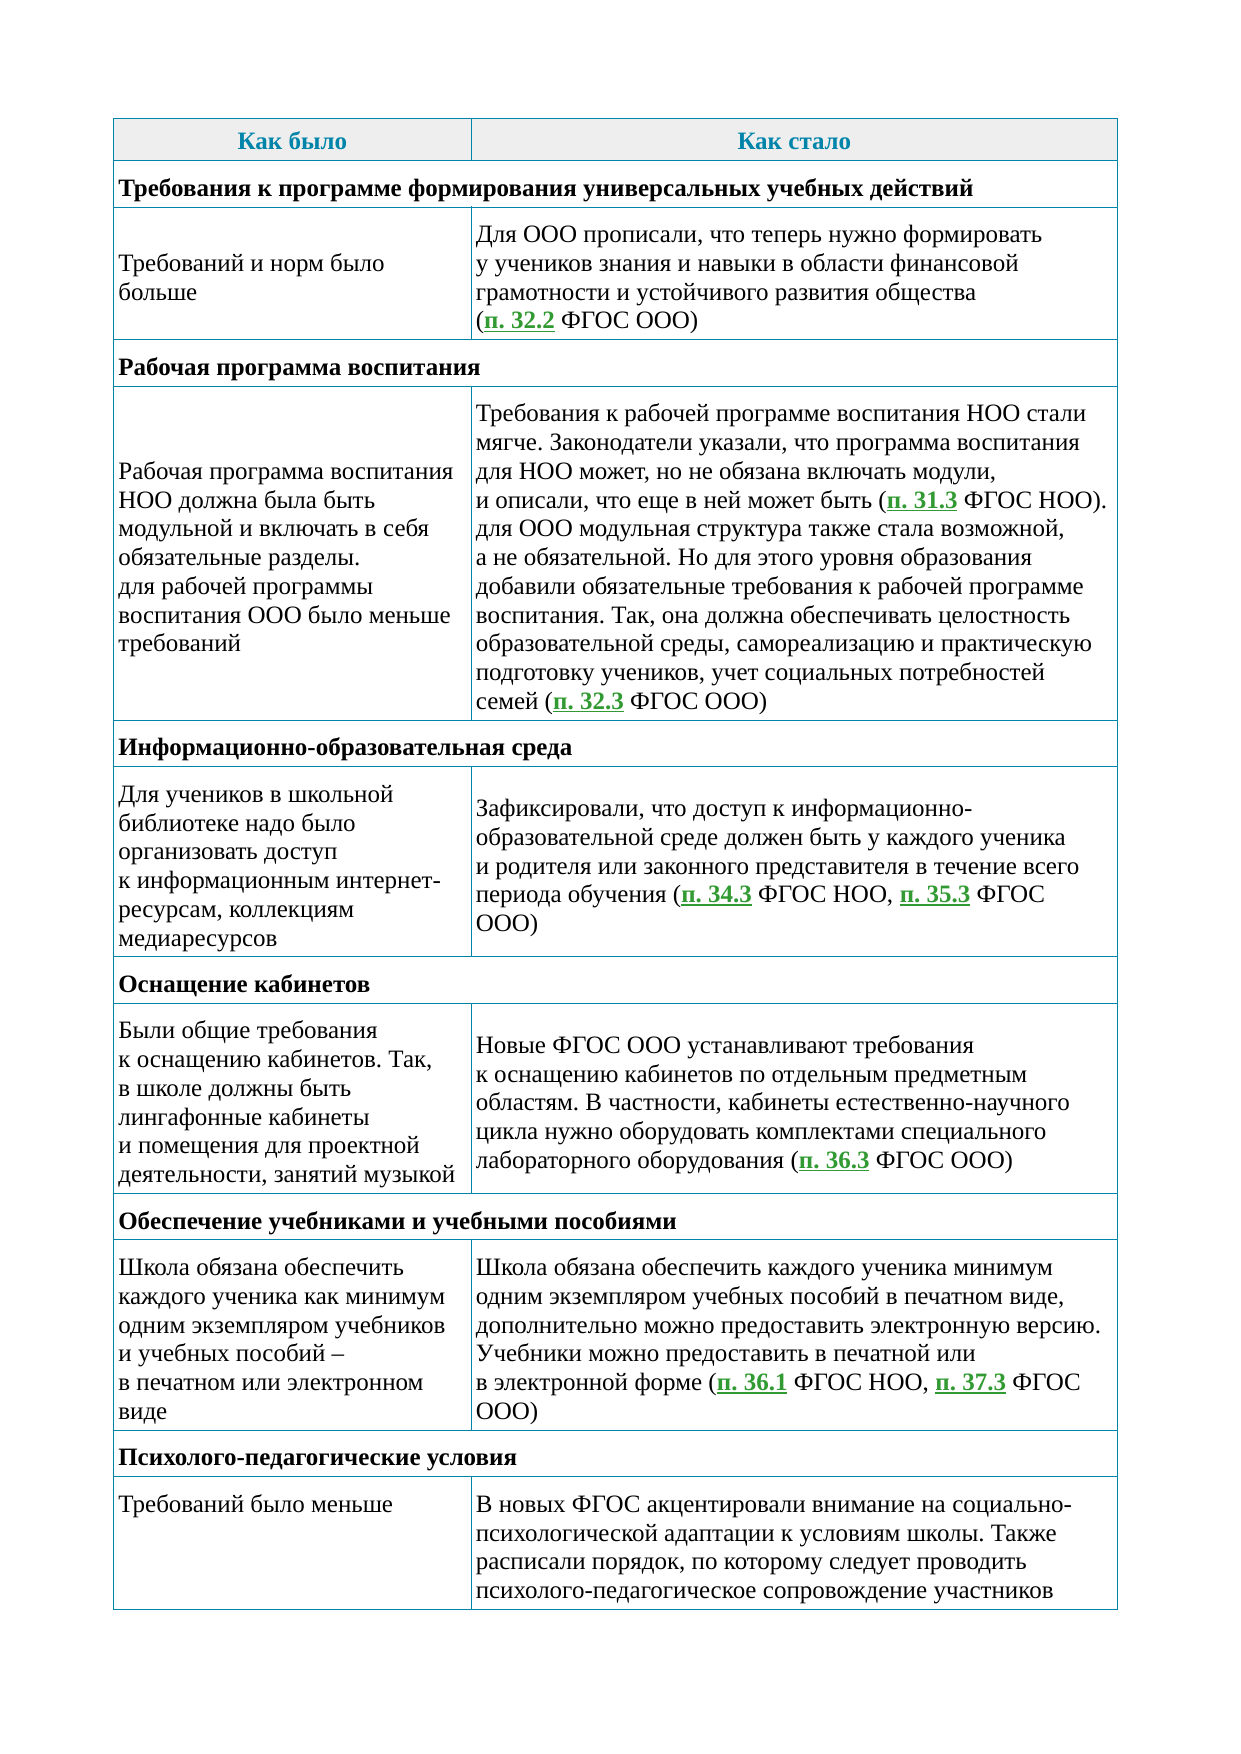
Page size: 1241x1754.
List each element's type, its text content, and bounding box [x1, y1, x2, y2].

table_cell Информационно-образовательная среда [114, 721, 1117, 766]
table_cell Школа обязана обеспечить каждого ученика минимум одним экземпляром учебных пособий в печатном виде, дополнительно можно предоставить электронную версию. Учебники можно предоставить в печатной или в электронной форме (п. 36.1 ФГОС НОО, п. 37.3 ФГОС ООО) [472, 1240, 1117, 1429]
table_cell Требований и норм было больше [114, 208, 471, 339]
table_cell Психолого-педагогические условия [114, 1431, 1117, 1476]
table_header Как стало [472, 119, 1117, 160]
table_cell Оснащение кабинетов [114, 957, 1117, 1003]
table_cell Для учеников в школьной библиотеке надо было организовать доступ к информационным интернет-ресурсам, коллекциям медиаресурсов [114, 767, 471, 956]
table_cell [472, 1477, 1117, 1609]
table_cell Обеспечение учебниками и учебными пособиями [114, 1194, 1117, 1239]
table_cell Новые ФГОС ООО устанавливают требования к оснащению кабинетов по отдельным предметным областям. В частности, кабинеты естественно-научного цикла нужно оборудовать комплектами специального лабораторного оборудования (п. 36.3 ФГОС ООО) [472, 1004, 1117, 1193]
table_cell Рабочая программа воспитания НОО должна была быть модульной и включать в себя обязательные разделы. для рабочей программы воспитания ООО было меньше требований [114, 387, 471, 719]
table_cell Школа обязана обеспечить каждого ученика как минимум одним экземпляром учебников и учебных пособий – в печатном или электронном виде [114, 1240, 471, 1429]
table_cell Для ООО прописали, что теперь нужно формировать у учеников знания и навыки в области финансовой грамотности и устойчивого развития общества (п. 32.2 ФГОС ООО) [472, 208, 1117, 339]
table_header Как было [114, 119, 471, 160]
table_cell Требований было меньше [114, 1477, 471, 1609]
table_cell Требования к рабочей программе воспитания НОО стали мягче. Законодатели указали, что программа воспитания для НОО может, но не обязана включать модули, и описали, что еще в ней может быть (п. 31.3 ФГОС НОО). для ООО модульная структура также стала возможной, а не обязательной. Но для этого уровня образования добавили обязательные требования к рабочей программе воспитания. Так, она должна обеспечивать целостность образовательной среды, самореализацию и практическую подготовку учеников, учет социальных потребностей семей (п. 32.3 ФГОС ООО) [472, 387, 1117, 719]
table_cell Зафиксировали, что доступ к информационно-образовательной среде должен быть у каждого ученика и родителя или законного представителя в течение всего периода обучения (п. 34.3 ФГОС НОО, п. 35.3 ФГОС ООО) [472, 767, 1117, 956]
table_cell Требования к программе формирования универсальных учебных действий [114, 161, 1117, 206]
table_cell Рабочая программа воспитания [114, 340, 1117, 386]
table_cell Были общие требования к оснащению кабинетов. Так, в школе должны быть лингафонные кабинеты и помещения для проектной деятельности, занятий музыкой [114, 1004, 471, 1193]
